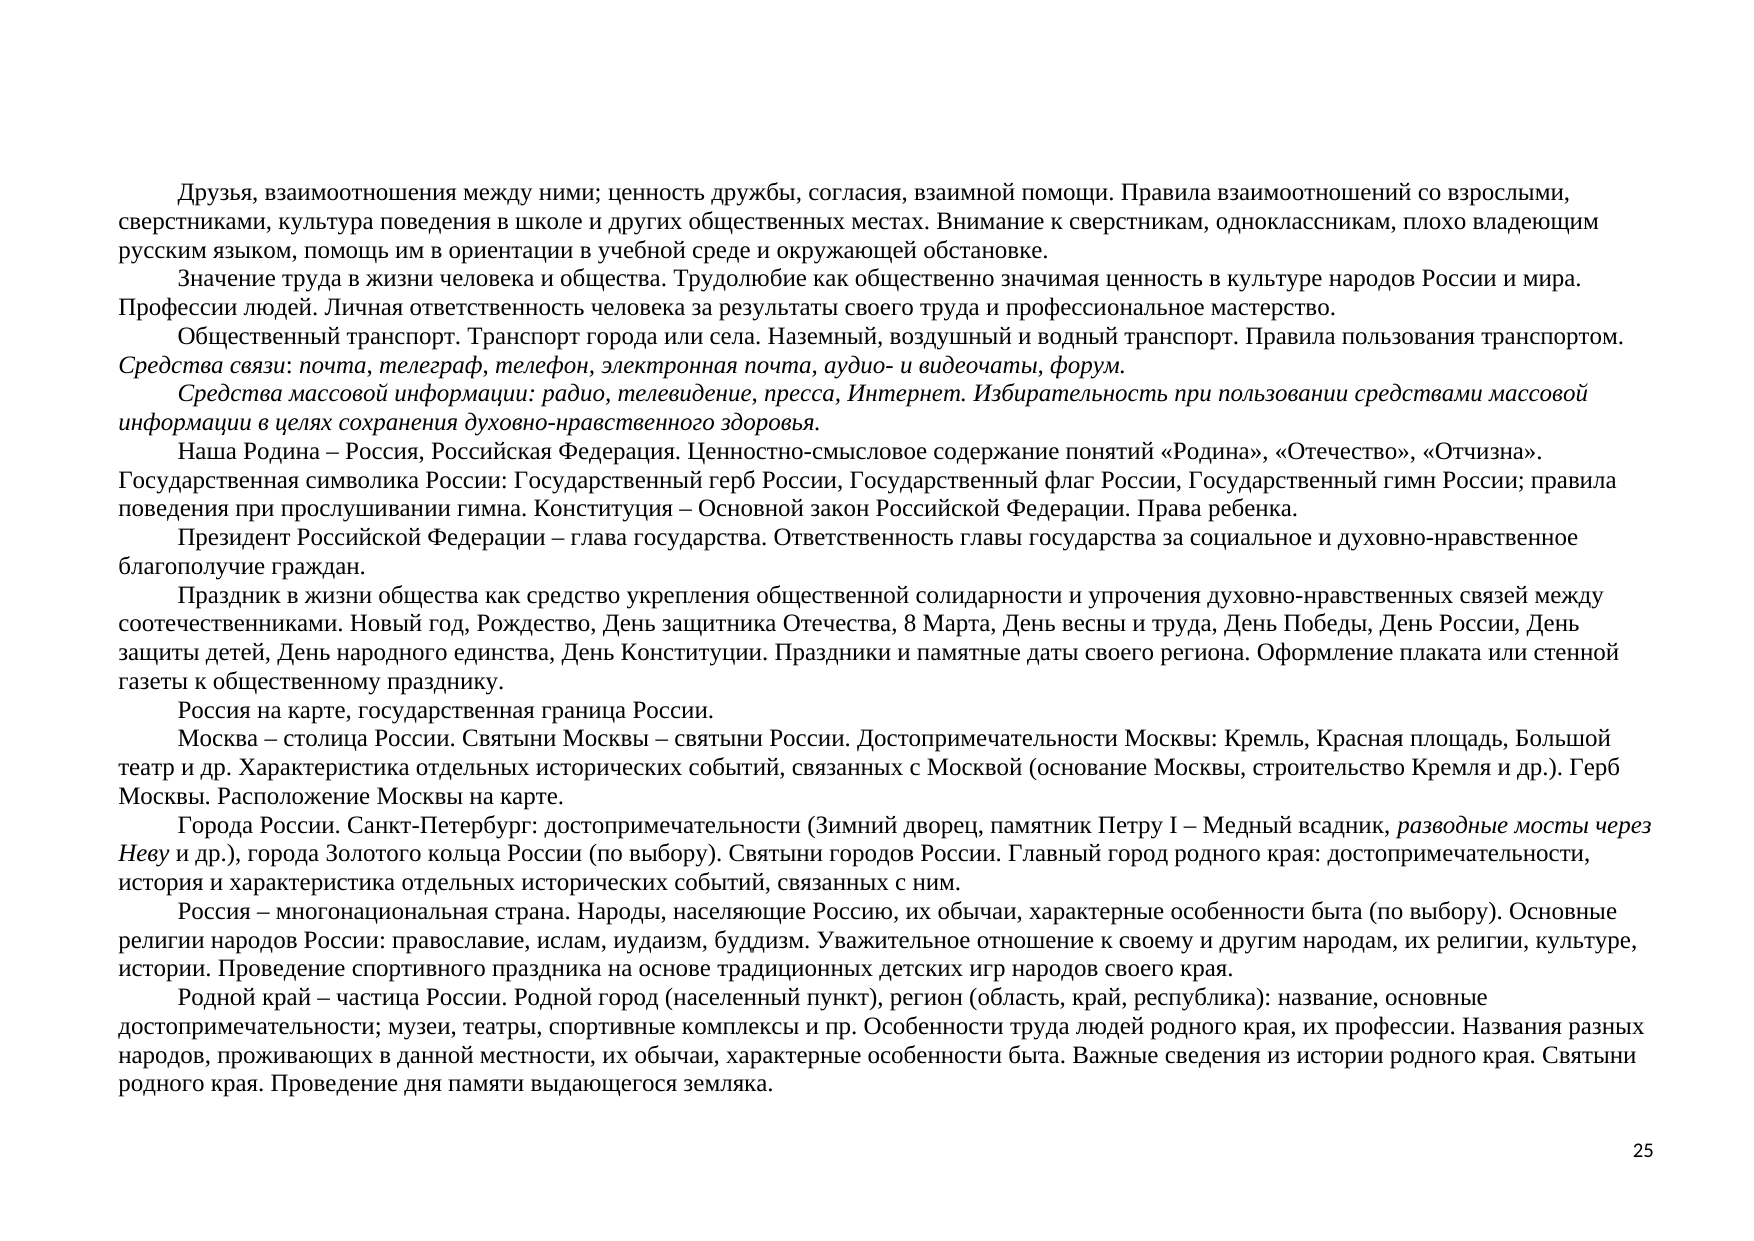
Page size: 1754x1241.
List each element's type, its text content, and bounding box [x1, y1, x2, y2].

text Москва – столица России. Святыни Москвы – святыни России. Достопримечательности Москвы: Кремль, Красная площадь, Большой театр и др. Характеристика отдельных исторических событий, связанных с Москвой (основание Москвы, строительство Кремля и др.). Герб Москвы. Расположение Москвы на карте. [118, 723, 1654, 810]
text Средства массовой информации: радио, телевидение, пресса, Интернет. Избирательность при пользовании средствами массовой информации в целях сохранения духовно-нравственного здоровья. [118, 378, 1654, 436]
text Президент Российской Федерации – глава государства. Ответственность главы государства за социальное и духовно-нравственное благополучие граждан. [118, 522, 1654, 580]
text Россия на карте, государственная граница России. [118, 695, 1654, 723]
text Друзья, взаимоотношения между ними; ценность дружбы, согласия, взаимной помощи. Правила взаимоотношений со взрослыми, сверстниками, культура поведения в школе и других общественных местах. Внимание к сверстникам, одноклассникам, плохо владеющим русским языком, помощь им в ориентации в учебной среде и окружающей обстановке. [118, 177, 1654, 263]
text Города России. Санкт-Петербург: достопримечательности (Зимний дворец, памятник Петру I – Медный всадник, разводные мосты через Неву и др.), города Золотого кольца России (по выбору). Святыни городов России. Главный город родного края: достопримечательности, история и характеристика отдельных исторических событий, связанных с ним. [118, 810, 1654, 896]
text Родной край – частица России. Родной город (населенный пункт), регион (область, край, республика): название, основные достопримечательности; музеи, театры, спортивные комплексы и пр. Особенности труда людей родного края, их профессии. Названия разных народов, проживающих в данной местности, их обычаи, характерные особенности быта. Важные сведения из истории родного края. Святыни родного края. Проведение дня памяти выдающегося земляка. [118, 982, 1654, 1097]
text Праздник в жизни общества как средство укрепления общественной солидарности и упрочения духовно-нравственных связей между соотечественниками. Новый год, Рождество, День защитника Отечества, 8 Mарта, День весны и труда, День Победы, День России, День защиты детей, День народного единства, День Конституции. Праздники и памятные даты своего региона. Оформление плаката или стенной газеты к общественному празднику. [118, 580, 1654, 695]
text Общественный транспорт. Транспорт города или села. Наземный, воздушный и водный транспорт. Правила пользования транспортом. Средства связи: почта, телеграф, телефон, электронная почта, аудио- и видеочаты, форум. [118, 321, 1654, 378]
text Наша Родина – Россия, Российская Федерация. Ценностно-смысловое содержание понятий «Родина», «Отечество», «Отчизна». Государственная символика России: Государственный герб России, Государственный флаг России, Государственный гимн России; правила поведения при прослушивании гимна. Конституция – Основной закон Российской Федерации. Права ребенка. [118, 436, 1654, 522]
text Россия – многонациональная страна. Народы, населяющие Россию, их обычаи, характерные особенности быта (по выбору). Основные религии народов России: православие, ислам, иудаизм, буддизм. Уважительное отношение к своему и другим народам, их религии, культуре, истории. Проведение спортивного праздника на основе традиционных детских игр народов своего края. [118, 896, 1654, 982]
text Значение труда в жизни человека и общества. Трудолюбие как общественно значимая ценность в культуре народов России и мира. Профессии людей. Личная ответственность человека за результаты своего труда и профессиональное мастерство. [118, 263, 1654, 321]
